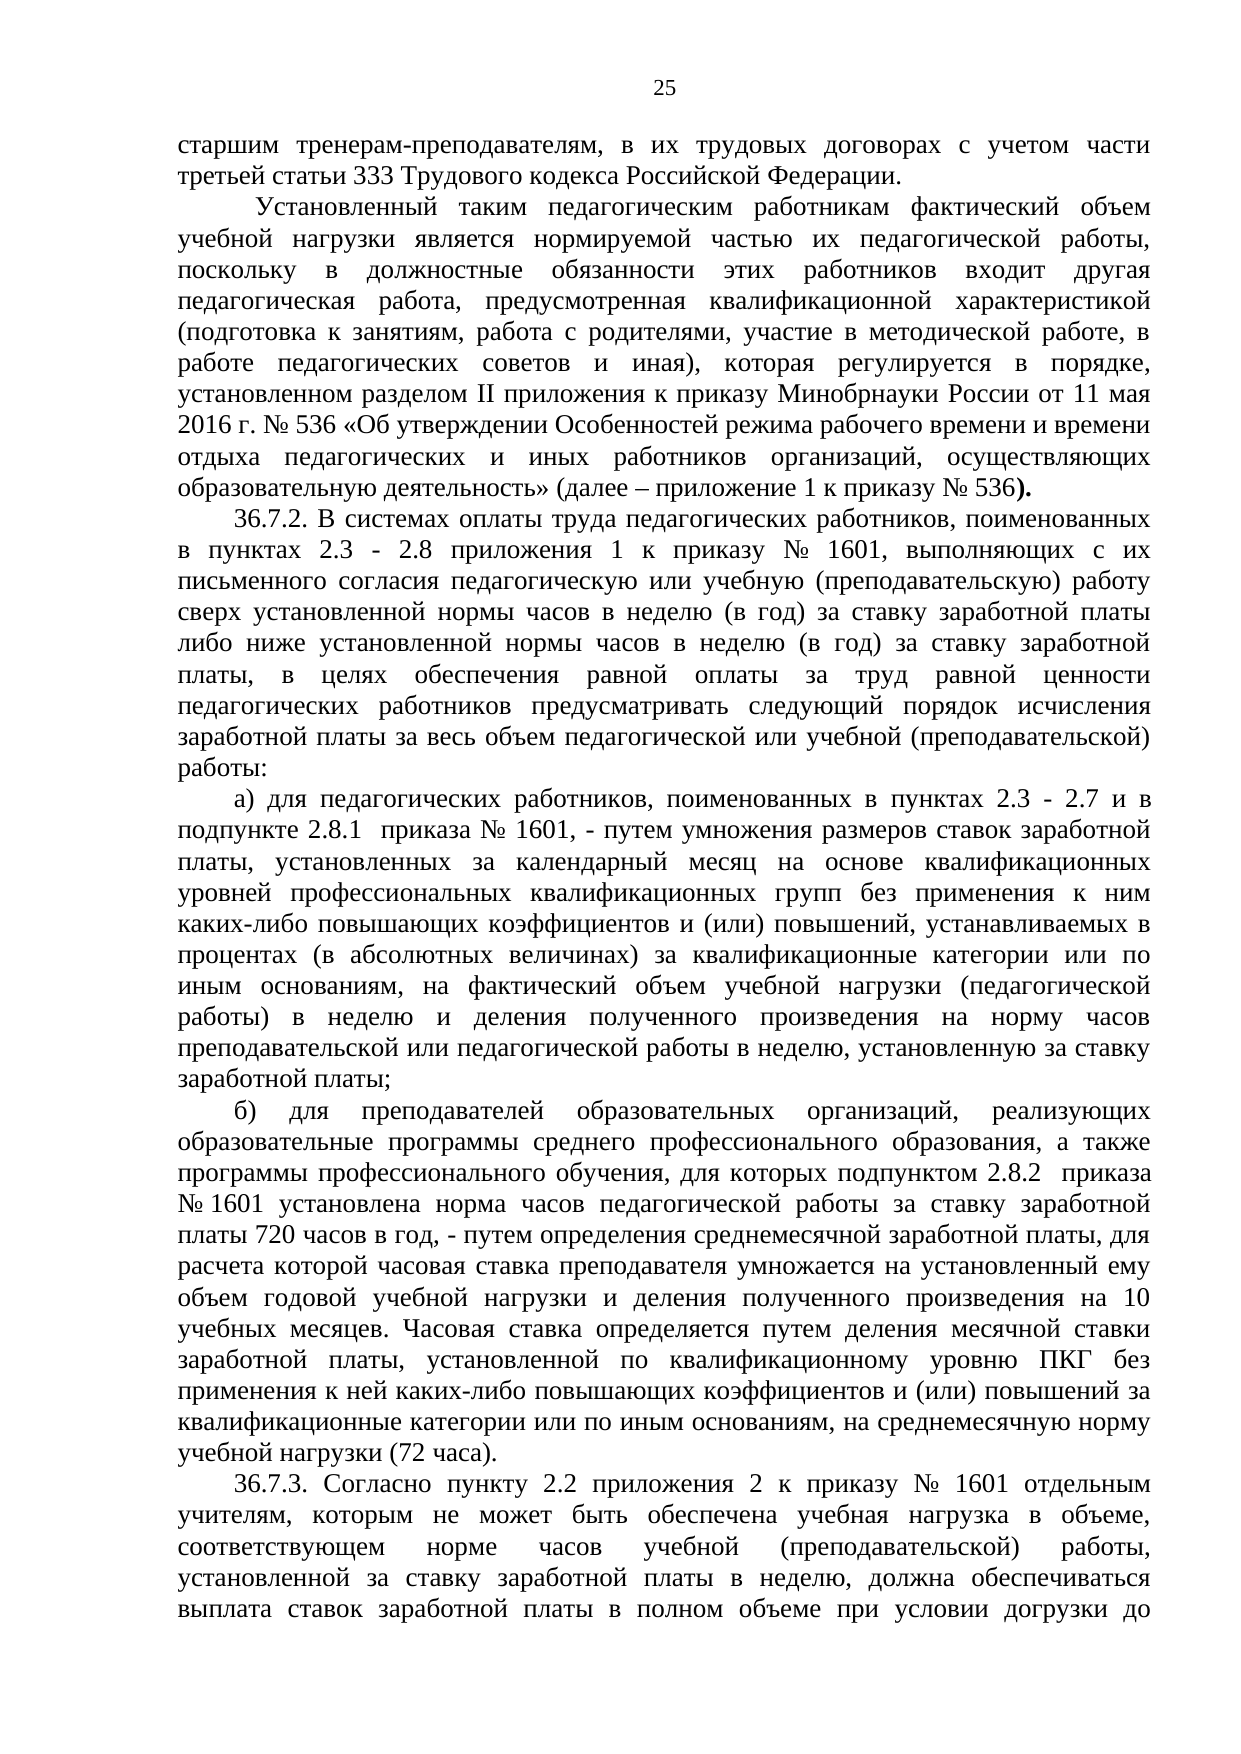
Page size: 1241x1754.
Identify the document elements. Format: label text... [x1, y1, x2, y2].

text а) для педагогических работников, поименованных в пунктах 2.3 - 2.7 и в подпункте 2.8.1 приказа № 1601, - путем умножения размеров ставок заработной платы, установленных за календарный месяц на основе квалификационных уровней профессиональных квалификационных групп без применения к ним каких-либо повышающих коэффициентов и (или) повышений, устанавливаемых в процентах (в абсолютных величинах) за квалификационные категории или по иным основаниям, на фактический объем учебной нагрузки (педагогической работы) в неделю и деления полученного произведения на норму часов преподавательской или педагогической работы в неделю, установленную за ставку заработной платы; [177, 782, 1152, 1094]
text 36.7.2. В системах оплаты труда педагогических работников, поименованных в пунктах 2.3 - 2.8 приложения 1 к приказу № 1601, выполняющих с их письменного согласия педагогическую или учебную (преподавательскую) работу сверх установленной нормы часов в неделю (в год) за ставку заработной платы либо ниже установленной нормы часов в неделю (в год) за ставку заработной платы, в целях обеспечения равной оплаты за труд равной ценности педагогических работников предусматривать следующий порядок исчисления заработной платы за весь объем педагогической или учебной (преподавательской) работы: [177, 502, 1152, 782]
text Установленный таким педагогическим работникам фактический объем учебной нагрузки является нормируемой частью их педагогической работы, поскольку в должностные обязанности этих работников входит другая педагогическая работа, предусмотренная квалификационной характеристикой (подготовка к занятиям, работа с родителями, участие в методической работе, в работе педагогических советов и иная), которая регулируется в порядке, установленном разделом II приложения к приказу Минобрнауки России от 11 мая 2016 г. № 536 «Об утверждении Особенностей режима рабочего времени и времени отдыха педагогических и иных работников организаций, осуществляющих образовательную деятельность» (далее – приложение 1 к приказу № 536). [177, 191, 1152, 502]
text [177, 128, 1152, 191]
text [177, 1467, 1152, 1623]
text б) для преподавателей образовательных организаций, реализующих образовательные программы среднего профессионального образования, а также программы профессионального обучения, для которых подпунктом 2.8.2 приказа № 1601 установлена норма часов педагогической работы за ставку заработной платы 720 часов в год, - путем определения среднемесячной заработной платы, для расчета которой часовая ставка преподавателя умножается на установленный ему объем годовой учебной нагрузки и деления полученного произведения на 10 учебных месяцев. Часовая ставка определяется путем деления месячной ставки заработной платы, установленной по квалификационному уровню ПКГ без применения к ней каких-либо повышающих коэффициентов и (или) повышений за квалификационные категории или по иным основаниям, на среднемесячную норму учебной нагрузки (72 часа). [177, 1094, 1152, 1467]
